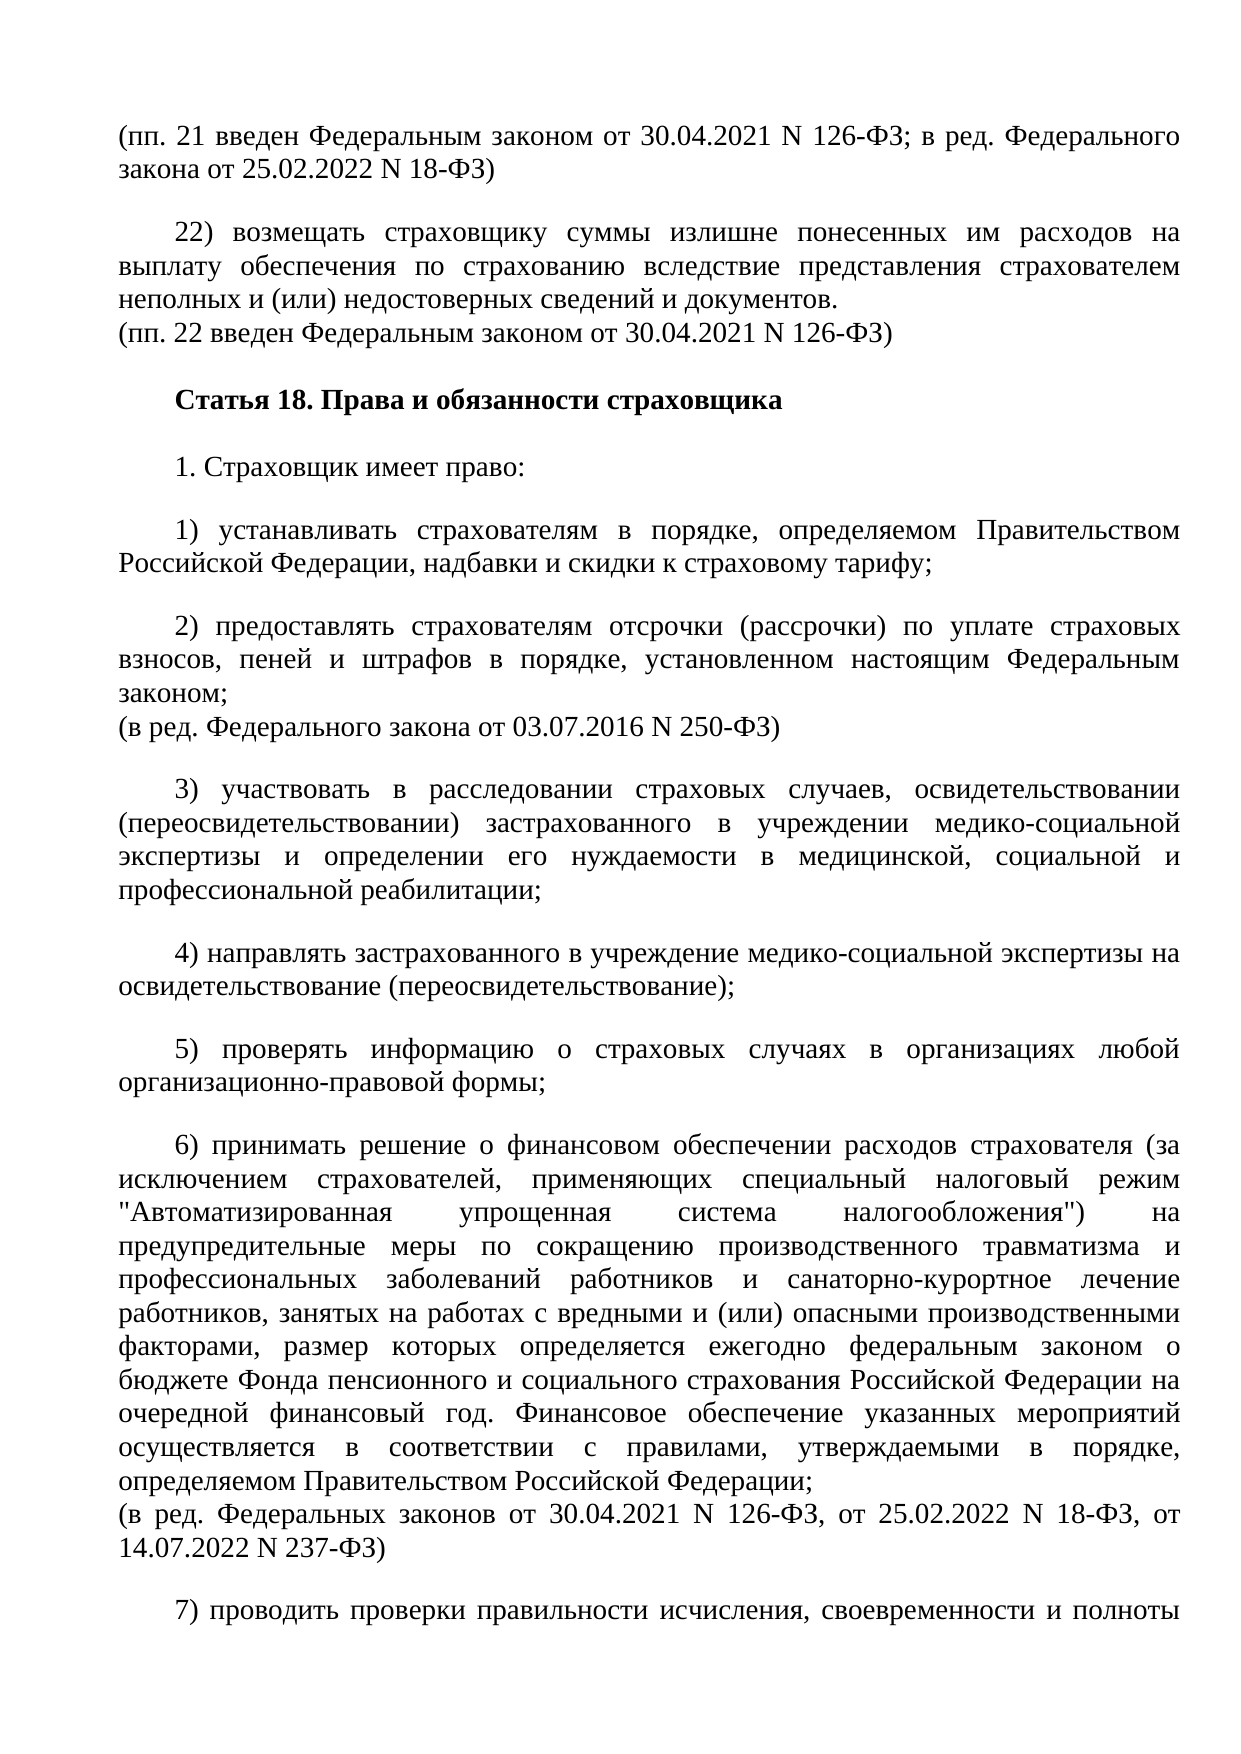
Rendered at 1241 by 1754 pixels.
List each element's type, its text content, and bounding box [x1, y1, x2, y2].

title Статья 18. Права и обязанности страховщика [118, 382, 1181, 416]
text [118, 1592, 1181, 1626]
text 5) проверять информацию о страховых случаях в организациях любой организационно-правовой формы; [118, 1031, 1181, 1098]
text (пп. 22 введен Федеральным законом от 30.04.2021 N 126-ФЗ) [118, 315, 1181, 348]
text (пп. 21 введен Федеральным законом от 30.04.2021 N 126-ФЗ; в ред. Федерального закона от 25.02.2022 N 18-ФЗ) [118, 118, 1181, 185]
text 1) устанавливать страхователям в порядке, определяемом Правительством Российской Федерации, надбавки и скидки к страховому тарифу; [118, 512, 1181, 579]
text 1. Страховщик имеет право: [118, 449, 1181, 483]
text 22) возмещать страховщику суммы излишне понесенных им расходов на выплату обеспечения по страхованию вследствие представления страхователем неполных и (или) недостоверных сведений и документов. [118, 214, 1181, 315]
text (в ред. Федеральных законов от 30.04.2021 N 126-ФЗ, от 25.02.2022 N 18-ФЗ, от 14.07.2022 N 237-ФЗ) [118, 1496, 1181, 1563]
text 6) принимать решение о финансовом обеспечении расходов страхователя (за исключением страхователей, применяющих специальный налоговый режим "Автоматизированная упрощенная система налогообложения") на предупредительные меры по сокращению производственного травматизма и профессиональных заболеваний работников и санаторно-курортное лечение работников, занятых на работах с вредными и (или) опасными производственными факторами, размер которых определяется ежегодно федеральным законом о бюджете Фонда пенсионного и социального страхования Российской Федерации на очередной финансовый год. Финансовое обеспечение указанных мероприятий осуществляется в соответствии с правилами, утверждаемыми в порядке, определяемом Правительством Российской Федерации; [118, 1127, 1181, 1496]
text 3) участвовать в расследовании страховых случаев, освидетельствовании (переосвидетельствовании) застрахованного в учреждении медико-социальной экспертизы и определении его нуждаемости в медицинской, социальной и профессиональной реабилитации; [118, 771, 1181, 906]
text 4) направлять застрахованного в учреждение медико-социальной экспертизы на освидетельствование (переосвидетельствование); [118, 935, 1181, 1002]
text (в ред. Федерального закона от 03.07.2016 N 250-ФЗ) [118, 709, 1181, 742]
text 2) предоставлять страхователям отсрочки (рассрочки) по уплате страховых взносов, пеней и штрафов в порядке, установленном настоящим Федеральным законом; [118, 608, 1181, 709]
